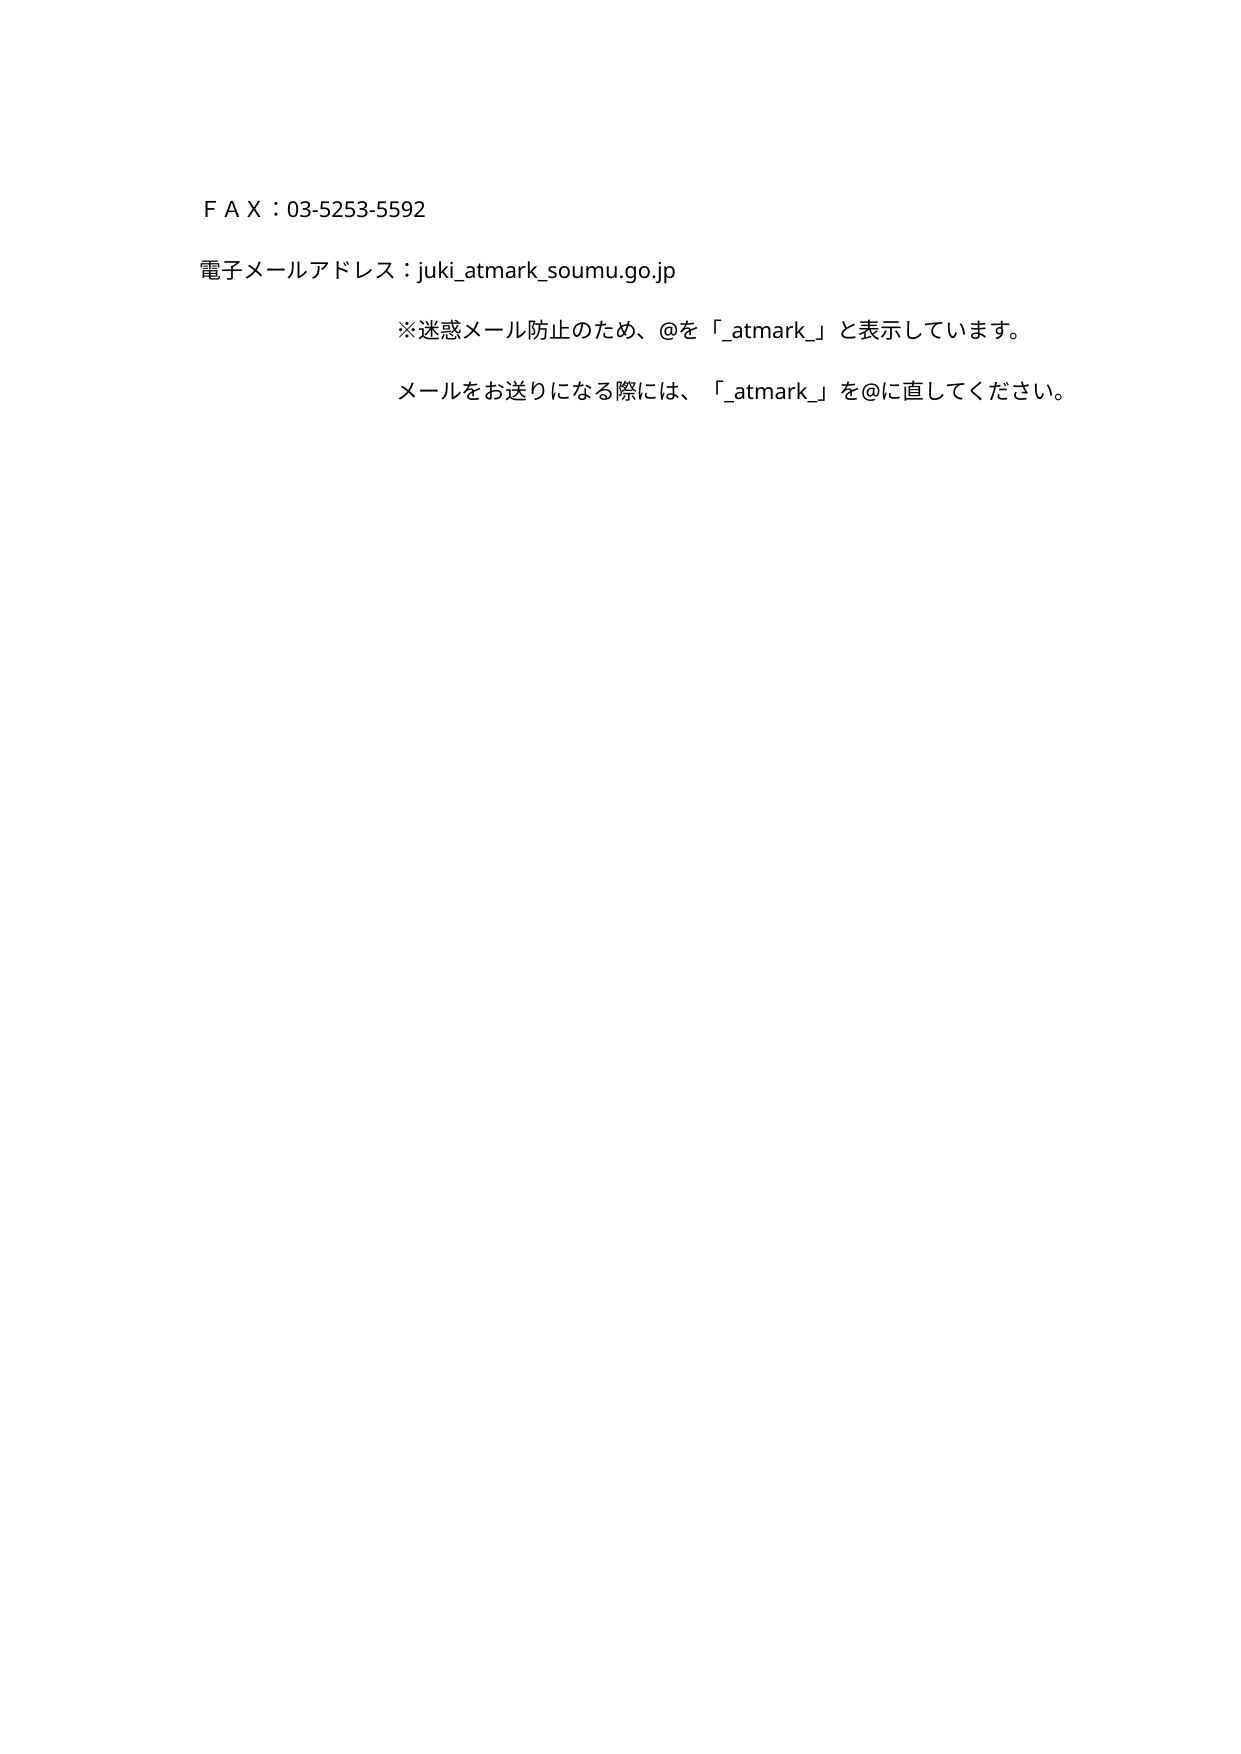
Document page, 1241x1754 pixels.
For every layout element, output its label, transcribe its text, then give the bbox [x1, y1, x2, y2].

text 電子メールアドレス：juki_atmark_soumu.go.jp [177, 238, 1063, 299]
text ※迷惑メール防止のため、@を「_atmark_」と表示しています。 [177, 299, 1063, 360]
text ＦＡＸ：03-5253-5592 [177, 177, 1063, 238]
text メールをお送りになる際には、「_atmark_」を@に直してください。 [177, 360, 1063, 421]
